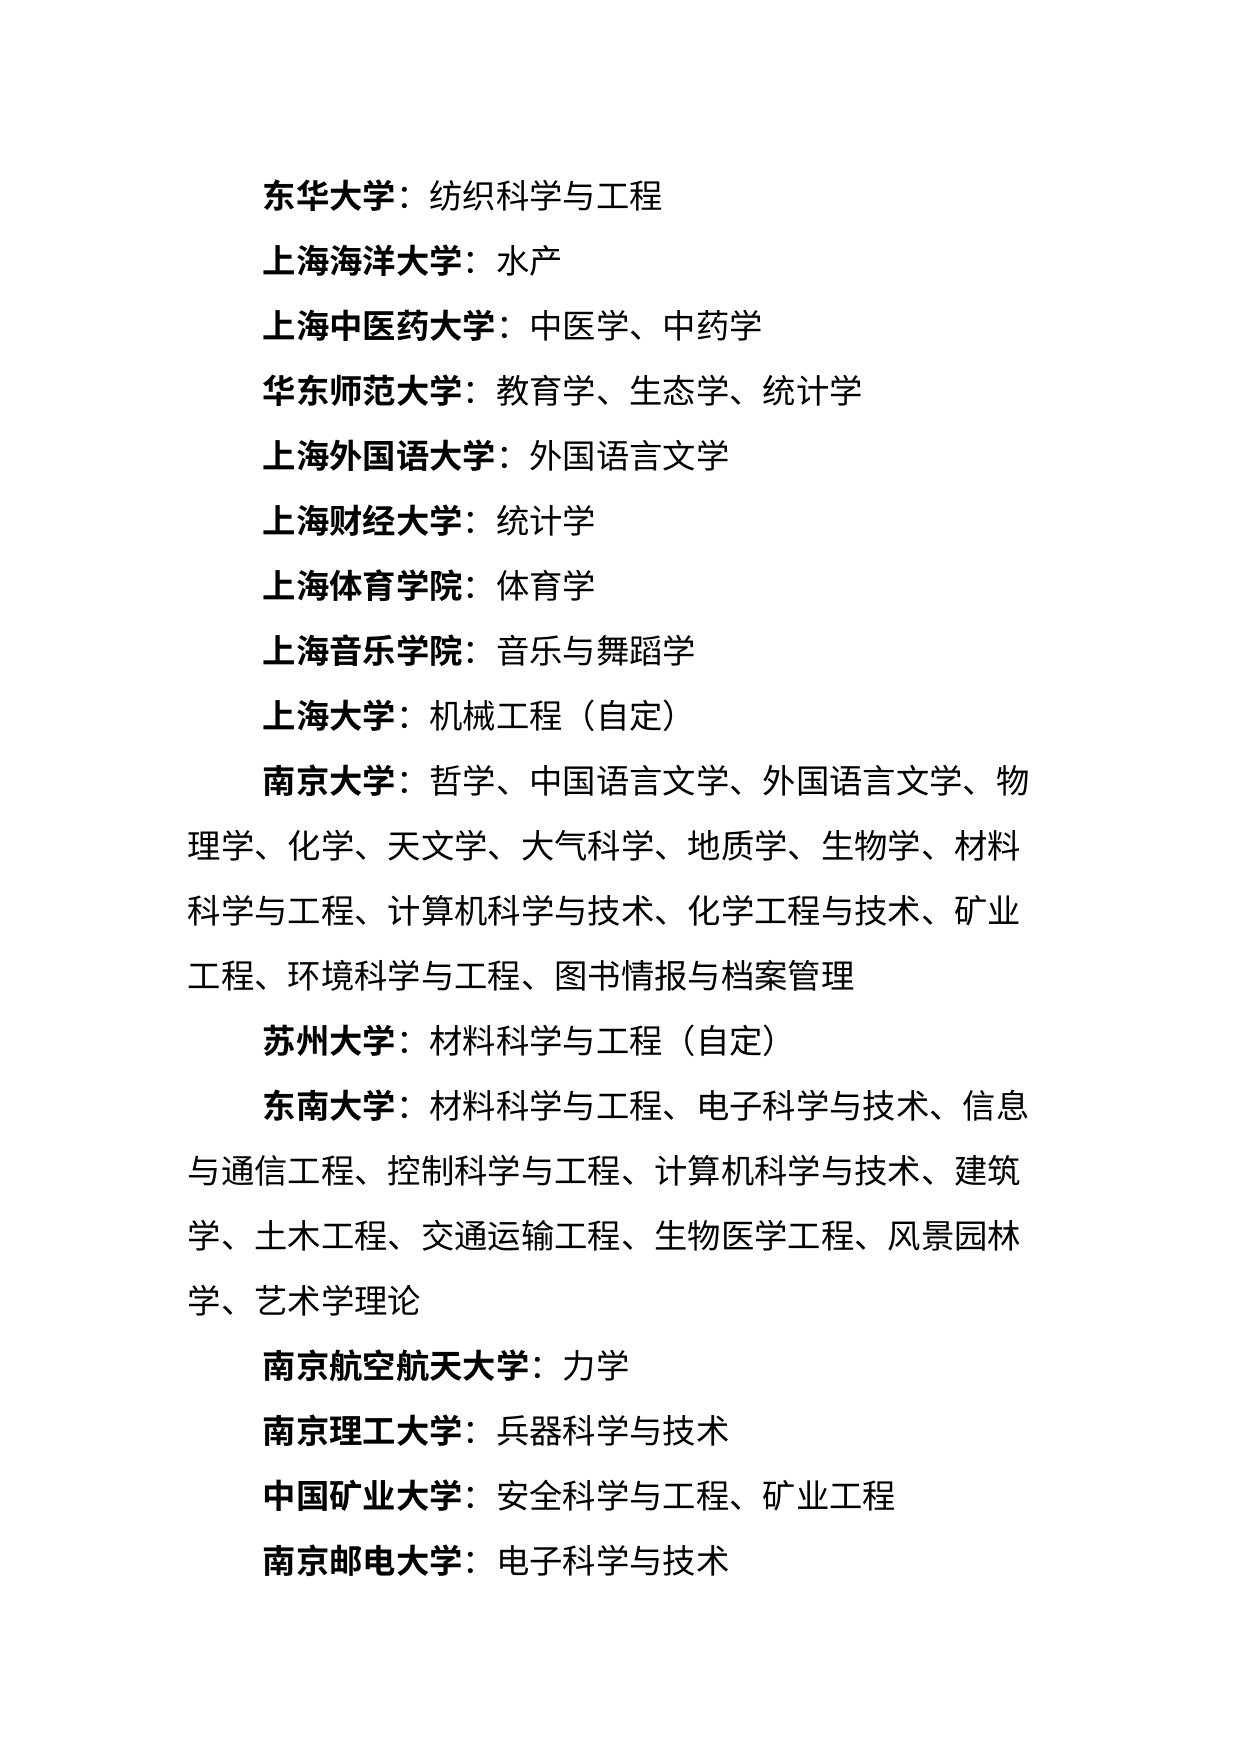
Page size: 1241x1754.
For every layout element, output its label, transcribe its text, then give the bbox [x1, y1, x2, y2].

text 华东师范大学：教育学、生态学、统计学 [187, 357, 1053, 422]
text 南京理工大学：兵器科学与技术 [187, 1397, 1053, 1462]
text 上海财经大学：统计学 [187, 487, 1053, 552]
text 中国矿业大学：安全科学与工程、矿业工程 [187, 1462, 1053, 1527]
text 东华大学：纺织科学与工程 [187, 162, 1053, 227]
text 上海大学：机械工程（自定） [187, 682, 1053, 747]
text 苏州大学：材料科学与工程（自定） [187, 1007, 1053, 1072]
text 上海音乐学院：音乐与舞蹈学 [187, 617, 1053, 682]
text 上海外国语大学：外国语言文学 [187, 422, 1053, 487]
text 上海中医药大学：中医学、中药学 [187, 292, 1053, 357]
text 南京大学：哲学、中国语言文学、外国语言文学、物理学、化学、天文学、大气科学、地质学、生物学、材料科学与工程、计算机科学与技术、化学工程与技术、矿业工程、环境科学与工程、图书情报与档案管理 [187, 747, 1053, 1007]
text 上海海洋大学：水产 [187, 227, 1053, 292]
text 南京航空航天大学：力学 [187, 1332, 1053, 1397]
text 东南大学：材料科学与工程、电子科学与技术、信息与通信工程、控制科学与工程、计算机科学与技术、建筑学、土木工程、交通运输工程、生物医学工程、风景园林学、艺术学理论 [187, 1072, 1053, 1332]
text 南京邮电大学：电子科学与技术 [187, 1527, 1053, 1592]
text 上海体育学院：体育学 [187, 552, 1053, 617]
